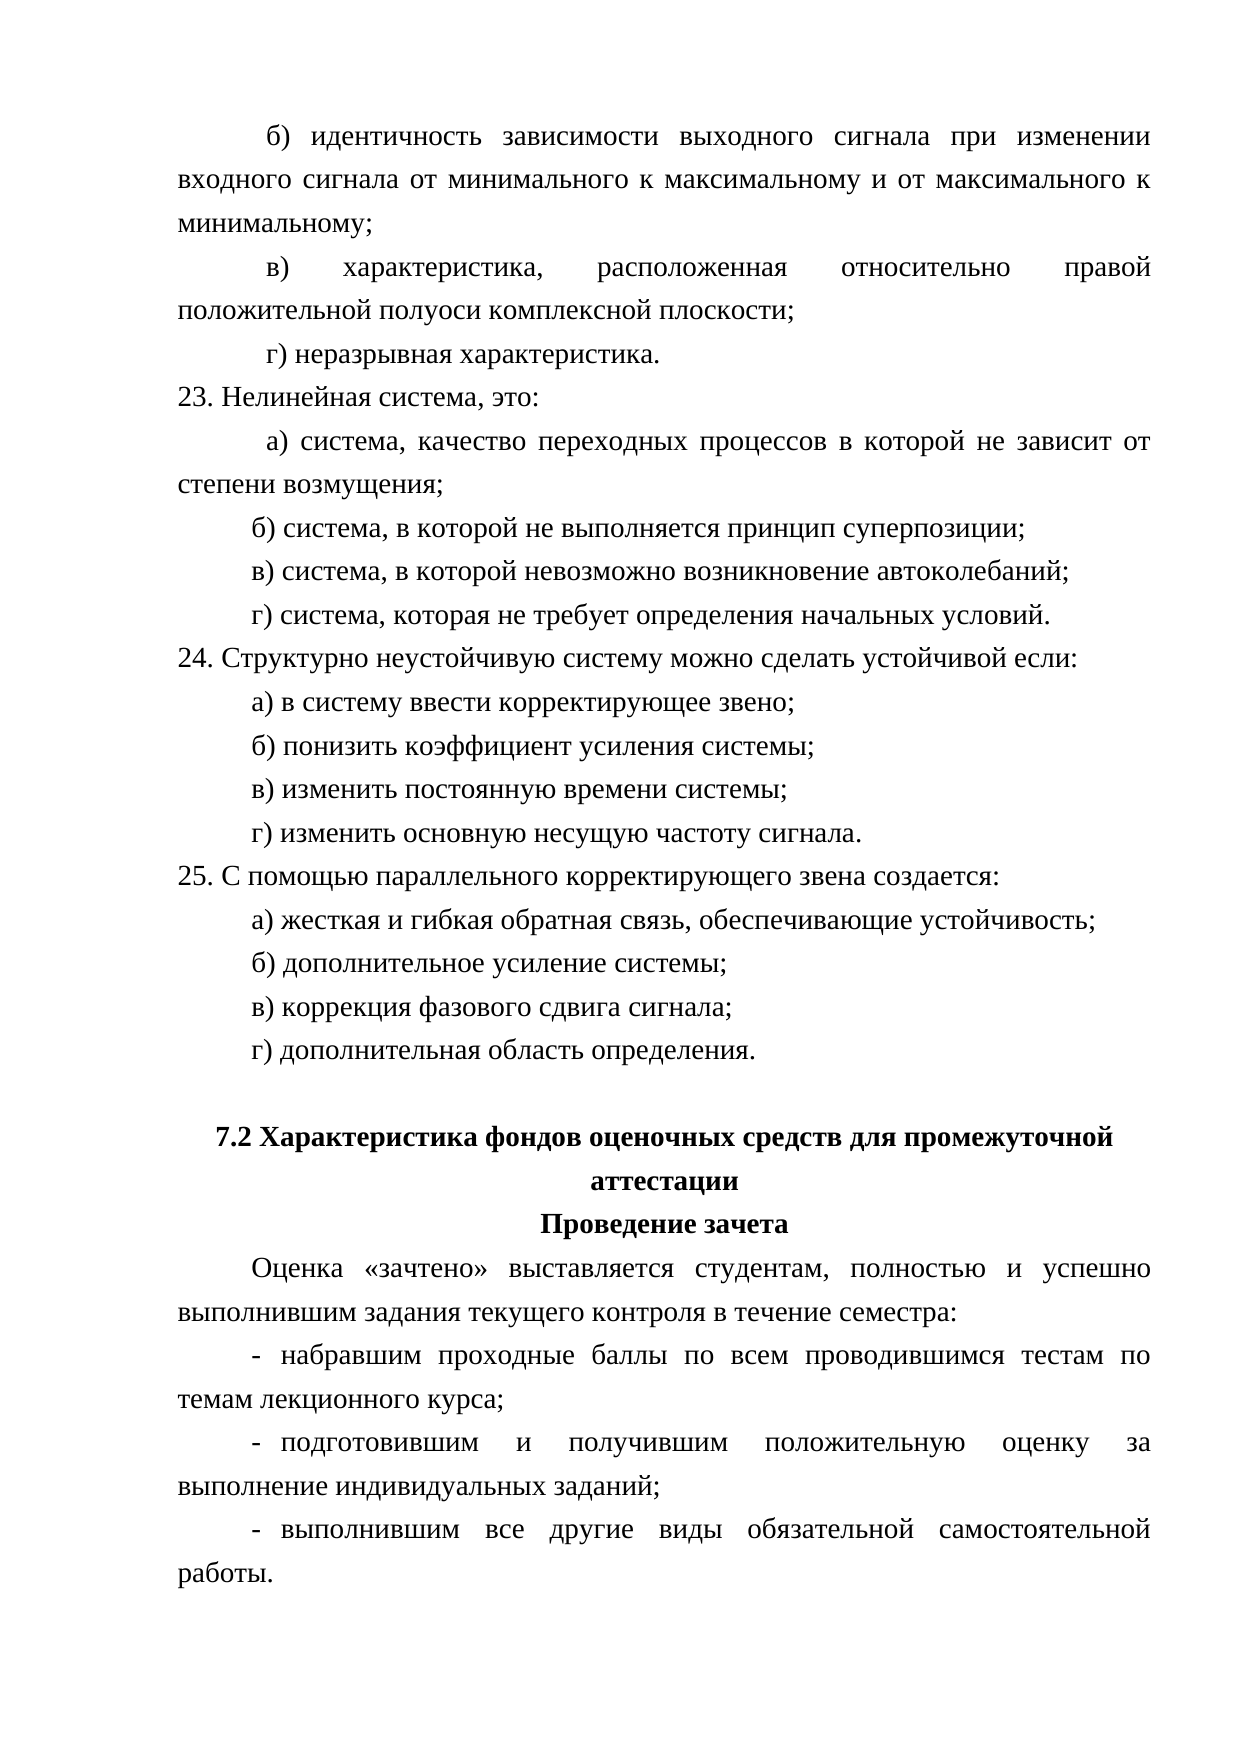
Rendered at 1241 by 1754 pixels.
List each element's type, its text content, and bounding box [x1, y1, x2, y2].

text 7.2 Характеристика фондов оценочных средств для промежуточной аттестации [177, 1119, 1152, 1197]
text б) дополнительное усиление системы; [177, 945, 1152, 979]
text - подготовившим и получившим положительную оценку за выполнение индивидуальных заданий; [177, 1424, 1152, 1501]
text а) жесткая и гибкая обратная связь, обеспечивающие устойчивость; [177, 902, 1152, 935]
text в) характеристика, расположенная относительно правой положительной полуоси комплексной плоскости; [177, 249, 1152, 326]
text в) коррекция фазового сдвига сигнала; [177, 989, 1152, 1022]
text б) понизить коэффициент усиления системы; [177, 728, 1152, 761]
text - выполнившим все другие виды обязательной самостоятельной работы. [177, 1511, 1152, 1588]
text б) идентичность зависимости выходного сигнала при изменении входного сигнала от минимального к максимальному и от максимального к минимальному; [177, 118, 1152, 239]
text в) система, в которой невозможно возникновение автоколебаний; [177, 553, 1152, 587]
text - набравшим проходные баллы по всем проводившимся тестам по темам лекционного курса; [177, 1337, 1152, 1414]
text г) дополнительная область определения. [177, 1032, 1152, 1066]
text а) в систему ввести корректирующее звено; [177, 684, 1152, 718]
text Проведение зачета [177, 1207, 1152, 1240]
text г) система, которая не требует определения начальных условий. [177, 597, 1152, 631]
text б) система, в которой не выполняется принцип суперпозиции; [177, 510, 1152, 543]
text 25. С помощью параллельного корректирующего звена создается: [177, 858, 1152, 892]
text Оценка «зачтено» выставляется студентам, полностью и успешно выполнившим задания текущего контроля в течение семестра: [177, 1250, 1152, 1327]
text а) система, качество переходных процессов в которой не зависит от степени возмущения; [177, 423, 1152, 500]
text 23. Нелинейная система, это: [177, 379, 1152, 413]
text 24. Структурно неустойчивую систему можно сделать устойчивой если: [177, 641, 1152, 674]
text г) изменить основную несущую частоту сигнала. [177, 815, 1152, 848]
text г) неразрывная характеристика. [177, 336, 1152, 369]
text в) изменить постоянную времени системы; [177, 771, 1152, 805]
